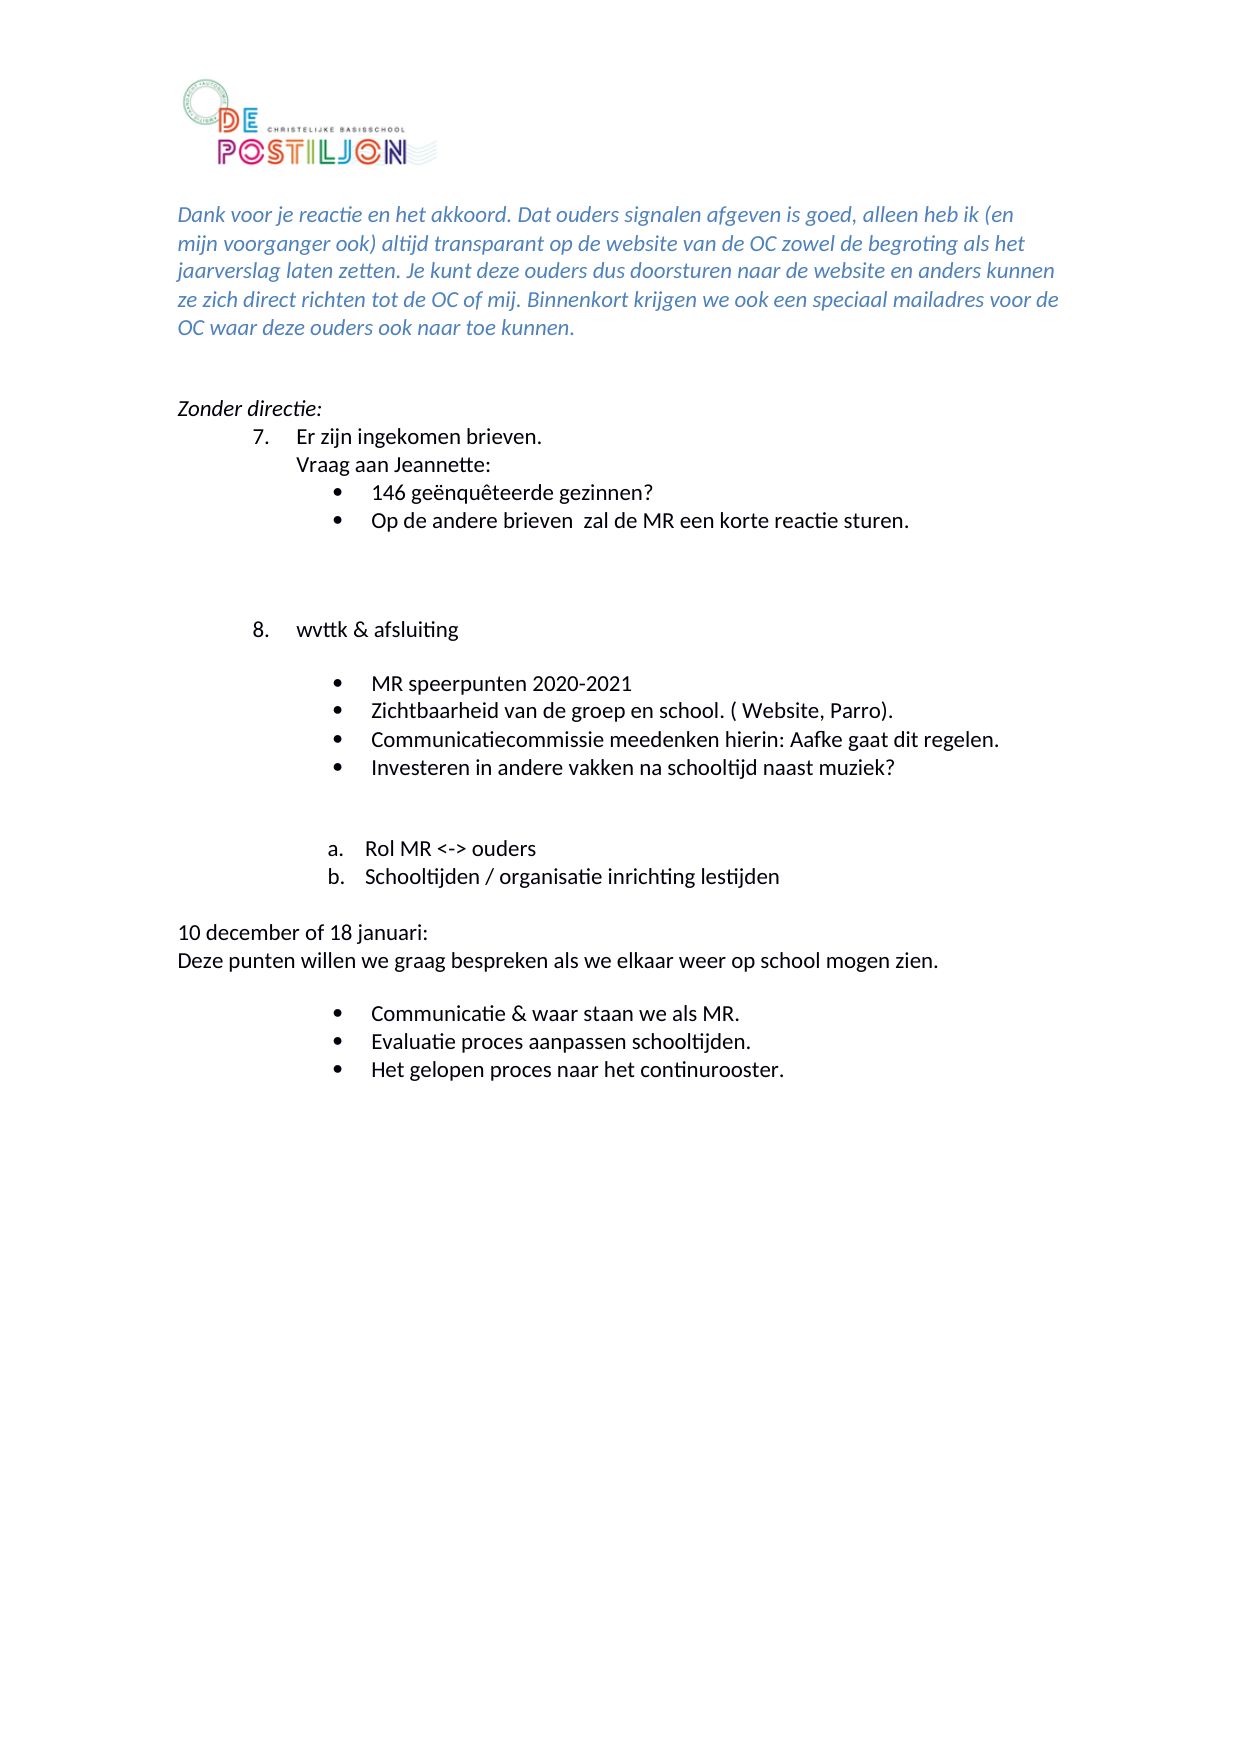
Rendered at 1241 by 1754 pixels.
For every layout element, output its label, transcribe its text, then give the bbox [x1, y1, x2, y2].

list Vraag aan Jeannette: [296, 451, 1063, 478]
list Het gelopen proces naar het continurooster. [333, 1055, 1063, 1083]
list Rol MR <-> ouders [327, 834, 1063, 862]
list Op de andere brieven zal de MR een korte reactie sturen. [333, 507, 1063, 534]
list 146 geënquêteerde gezinnen? [333, 478, 1063, 507]
text Deze punten willen we graag bespreken als we elkaar weer op school mogen zien. [177, 946, 1063, 974]
list Investeren in andere vakken na schooltijd naast muziek? [333, 753, 1063, 781]
list Zichtbaarheid van de groep en school. ( Website, Parro). [333, 697, 1063, 725]
text Dank voor je reactie en het akkoord. Dat ouders signalen afgeven is goed, alleen heb ik (en mijn voorganger ook) altijd transparant op de website van de OC zowel de begroting als het jaarverslag laten zetten. Je kunt deze ouders dus doorsturen naar de website en anders kunnen ze zich direct richten tot de OC of mij. Binnenkort krijgen we ook een speciaal mailadres voor de OC waar deze ouders ook naar toe kunnen. [177, 201, 1063, 341]
picture [177, 73, 437, 173]
list Evaluatie proces aanpassen schooltijden. [333, 1027, 1063, 1055]
list MR speerpunten 2020-2021 [333, 669, 1063, 697]
text 10 december of 18 januari: [177, 918, 1063, 946]
list Communicatie & waar staan we als MR. [333, 999, 1063, 1027]
list Er zijn ingekomen brieven. [252, 422, 1063, 451]
list wvttk & afsluiting [252, 616, 1063, 644]
text Zonder directie: [177, 394, 1063, 422]
list Schooltijden / organisatie inrichting lestijden [327, 862, 1063, 890]
list Communicatiecommissie meedenken hierin: Aafke gaat dit regelen. [333, 725, 1063, 753]
